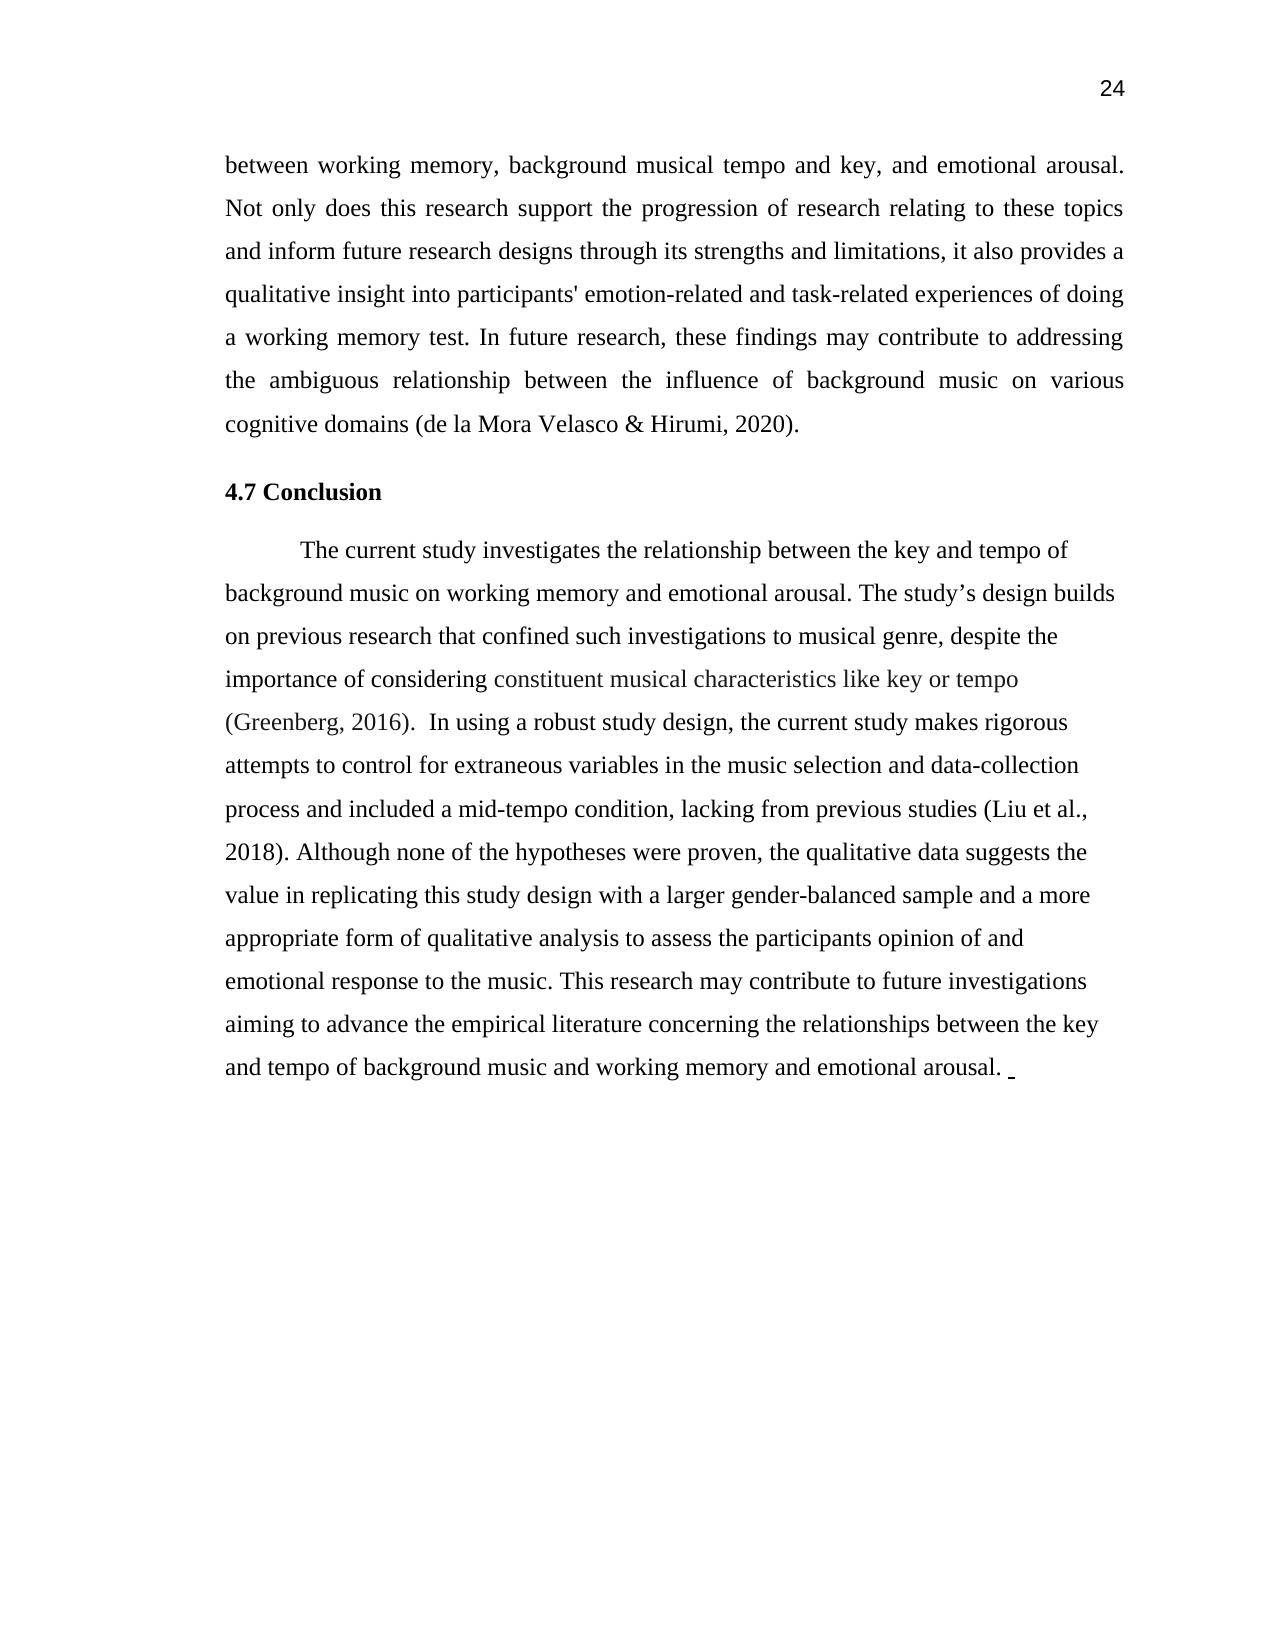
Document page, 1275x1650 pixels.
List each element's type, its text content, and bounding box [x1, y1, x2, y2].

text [225, 150, 1125, 437]
text 4.7 Conclusion [225, 477, 1125, 506]
text The current study investigates the relationship between the key and tempo of background music on working memory and emotional arousal. The study’s design builds on previous research that confined such investigations to musical genre, despite the importance of considering constituent musical characteristics like key or tempo (Greenberg, 2016). In using a robust study design, the current study makes rigorous attempts to control for extraneous variables in the music selection and data-collection process and included a mid-tempo condition, lacking from previous studies (Liu et al., 2018). Although none of the hypotheses were proven, the qualitative data suggests the value in replicating this study design with a larger gender-balanced sample and a more appropriate form of qualitative analysis to assess the participants opinion of and emotional response to the music. This research may contribute to future investigations aiming to advance the empirical literature concerning the relationships between the key and tempo of background music and working memory and emotional arousal. [225, 535, 1125, 1081]
